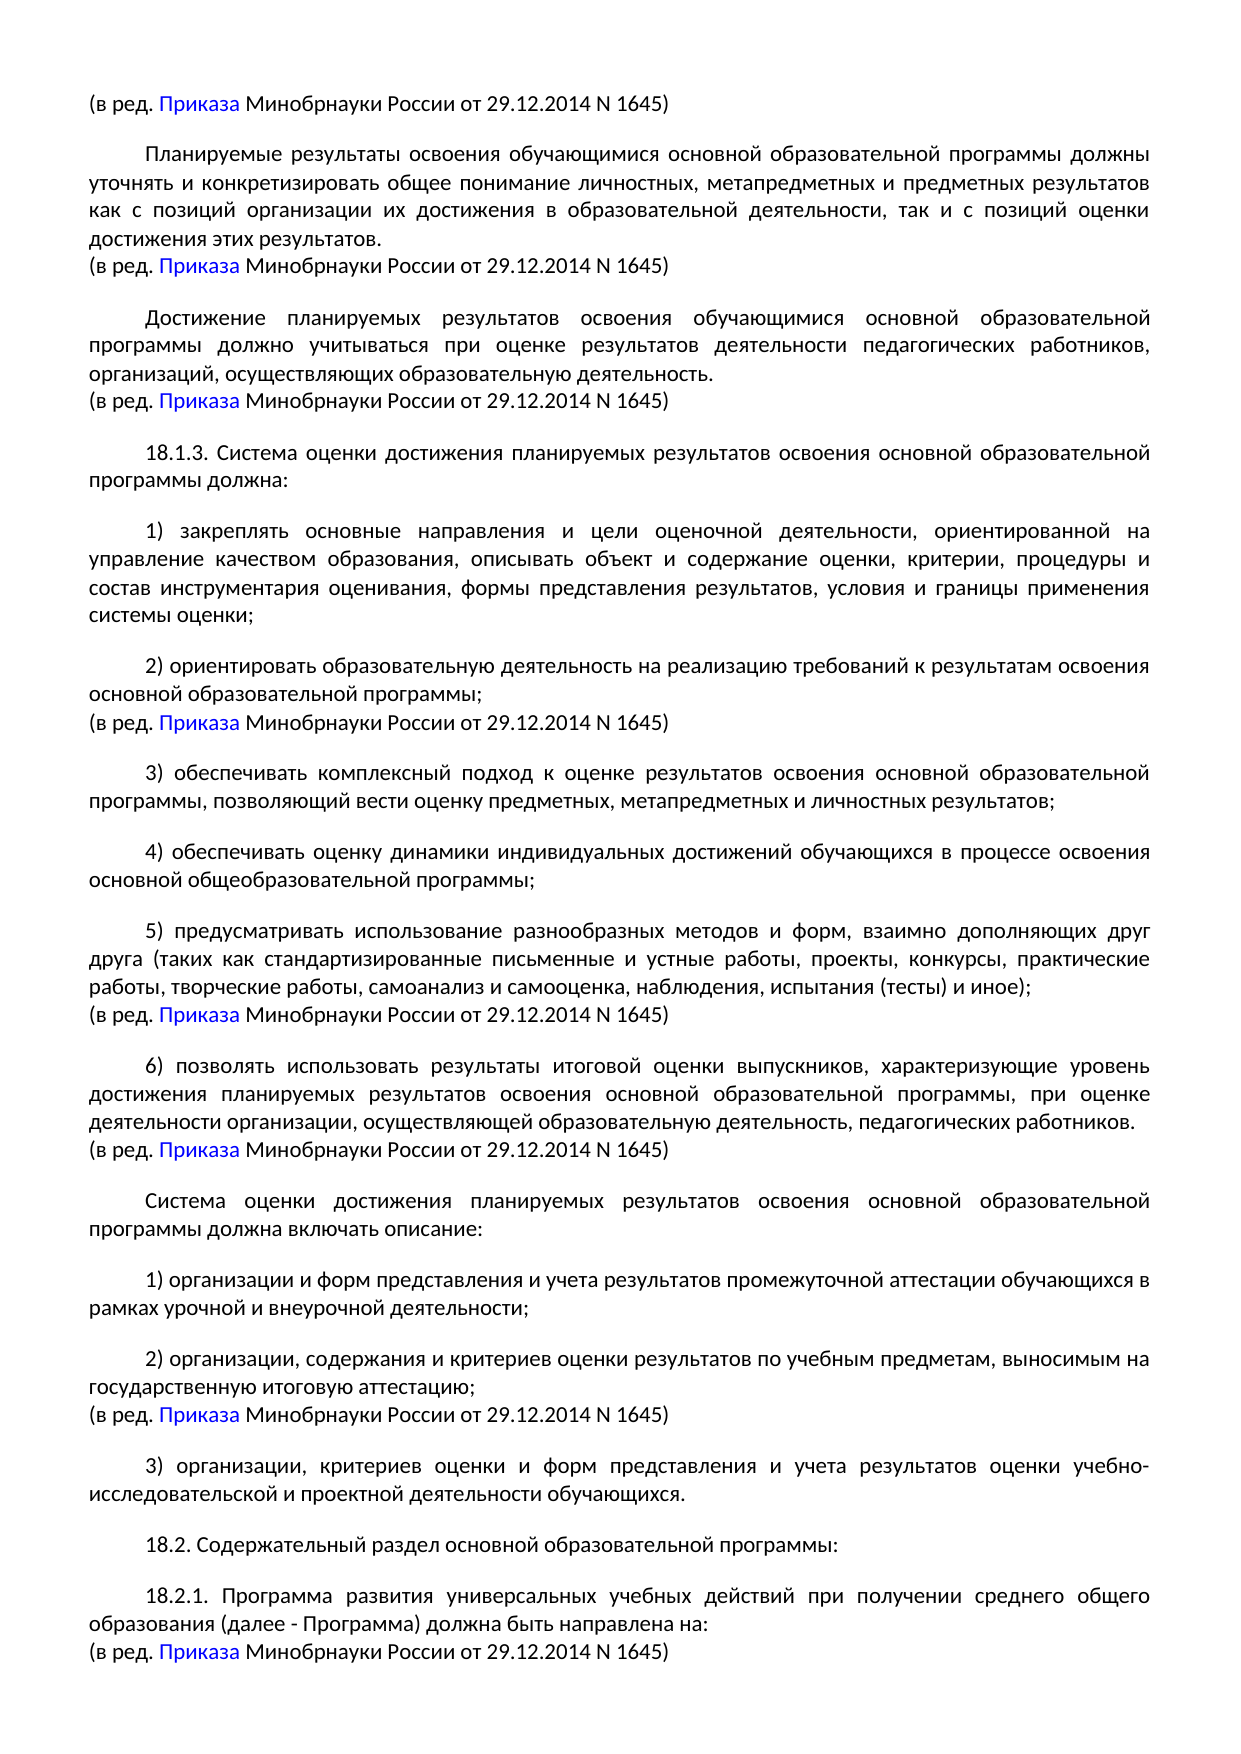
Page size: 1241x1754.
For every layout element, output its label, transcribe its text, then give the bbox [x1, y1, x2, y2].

text (в ред. Приказа Минобрнауки России от 29.12.2014 N 1645) [89, 1637, 1152, 1665]
text 3) организации, критериев оценки и форм представления и учета результатов оценки учебно-исследовательской и проектной деятельности обучающихся. [89, 1451, 1152, 1507]
text (в ред. Приказа Минобрнауки России от 29.12.2014 N 1645) [89, 708, 1152, 736]
text Планируемые результаты освоения обучающимися основной образовательной программы должны уточнять и конкретизировать общее понимание личностных, метапредметных и предметных результатов как с позиций организации их достижения в образовательной деятельности, так и с позиций оценки достижения этих результатов. [89, 139, 1152, 252]
text (в ред. Приказа Минобрнауки России от 29.12.2014 N 1645) [89, 387, 1152, 415]
text 18.2.1. Программа развития универсальных учебных действий при получении среднего общего образования (далее - Программа) должна быть направлена на: [89, 1581, 1152, 1637]
text 1) организации и форм представления и учета результатов промежуточной аттестации обучающихся в рамках урочной и внеурочной деятельности; [89, 1265, 1152, 1321]
text 1) закреплять основные направления и цели оценочной деятельности, ориентированной на управление качеством образования, описывать объект и содержание оценки, критерии, процедуры и состав инструментария оценивания, формы представления результатов, условия и границы применения системы оценки; [89, 517, 1152, 629]
text (в ред. Приказа Минобрнауки России от 29.12.2014 N 1645) [89, 1400, 1152, 1428]
text 4) обеспечивать оценку динамики индивидуальных достижений обучающихся в процессе освоения основной общеобразовательной программы; [89, 837, 1152, 893]
text 6) позволять использовать результаты итоговой оценки выпускников, характеризующие уровень достижения планируемых результатов освоения основной образовательной программы, при оценке деятельности организации, осуществляющей образовательную деятельность, педагогических работников. [89, 1051, 1152, 1136]
text 18.2. Содержательный раздел основной образовательной программы: [89, 1530, 1152, 1558]
text (в ред. Приказа Минобрнауки России от 29.12.2014 N 1645) [89, 252, 1152, 280]
text (в ред. Приказа Минобрнауки России от 29.12.2014 N 1645) [89, 1136, 1152, 1163]
text 3) обеспечивать комплексный подход к оценке результатов освоения основной образовательной программы, позволяющий вести оценку предметных, метапредметных и личностных результатов; [89, 758, 1152, 814]
text 2) организации, содержания и критериев оценки результатов по учебным предметам, выносимым на государственную итоговую аттестацию; [89, 1344, 1152, 1400]
text (в ред. Приказа Минобрнауки России от 29.12.2014 N 1645) [89, 1001, 1152, 1028]
text (в ред. Приказа Минобрнауки России от 29.12.2014 N 1645) [89, 89, 1152, 117]
text 18.1.3. Система оценки достижения планируемых результатов освоения основной образовательной программы должна: [89, 438, 1152, 494]
text 2) ориентировать образовательную деятельность на реализацию требований к результатам освоения основной образовательной программы; [89, 652, 1152, 708]
text Достижение планируемых результатов освоения обучающимися основной образовательной программы должно учитываться при оценке результатов деятельности педагогических работников, организаций, осуществляющих образовательную деятельность. [89, 303, 1152, 387]
text 5) предусматривать использование разнообразных методов и форм, взаимно дополняющих друг друга (таких как стандартизированные письменные и устные работы, проекты, конкурсы, практические работы, творческие работы, самоанализ и самооценка, наблюдения, испытания (тесты) и иное); [89, 916, 1152, 1001]
text Система оценки достижения планируемых результатов освоения основной образовательной программы должна включать описание: [89, 1186, 1152, 1242]
